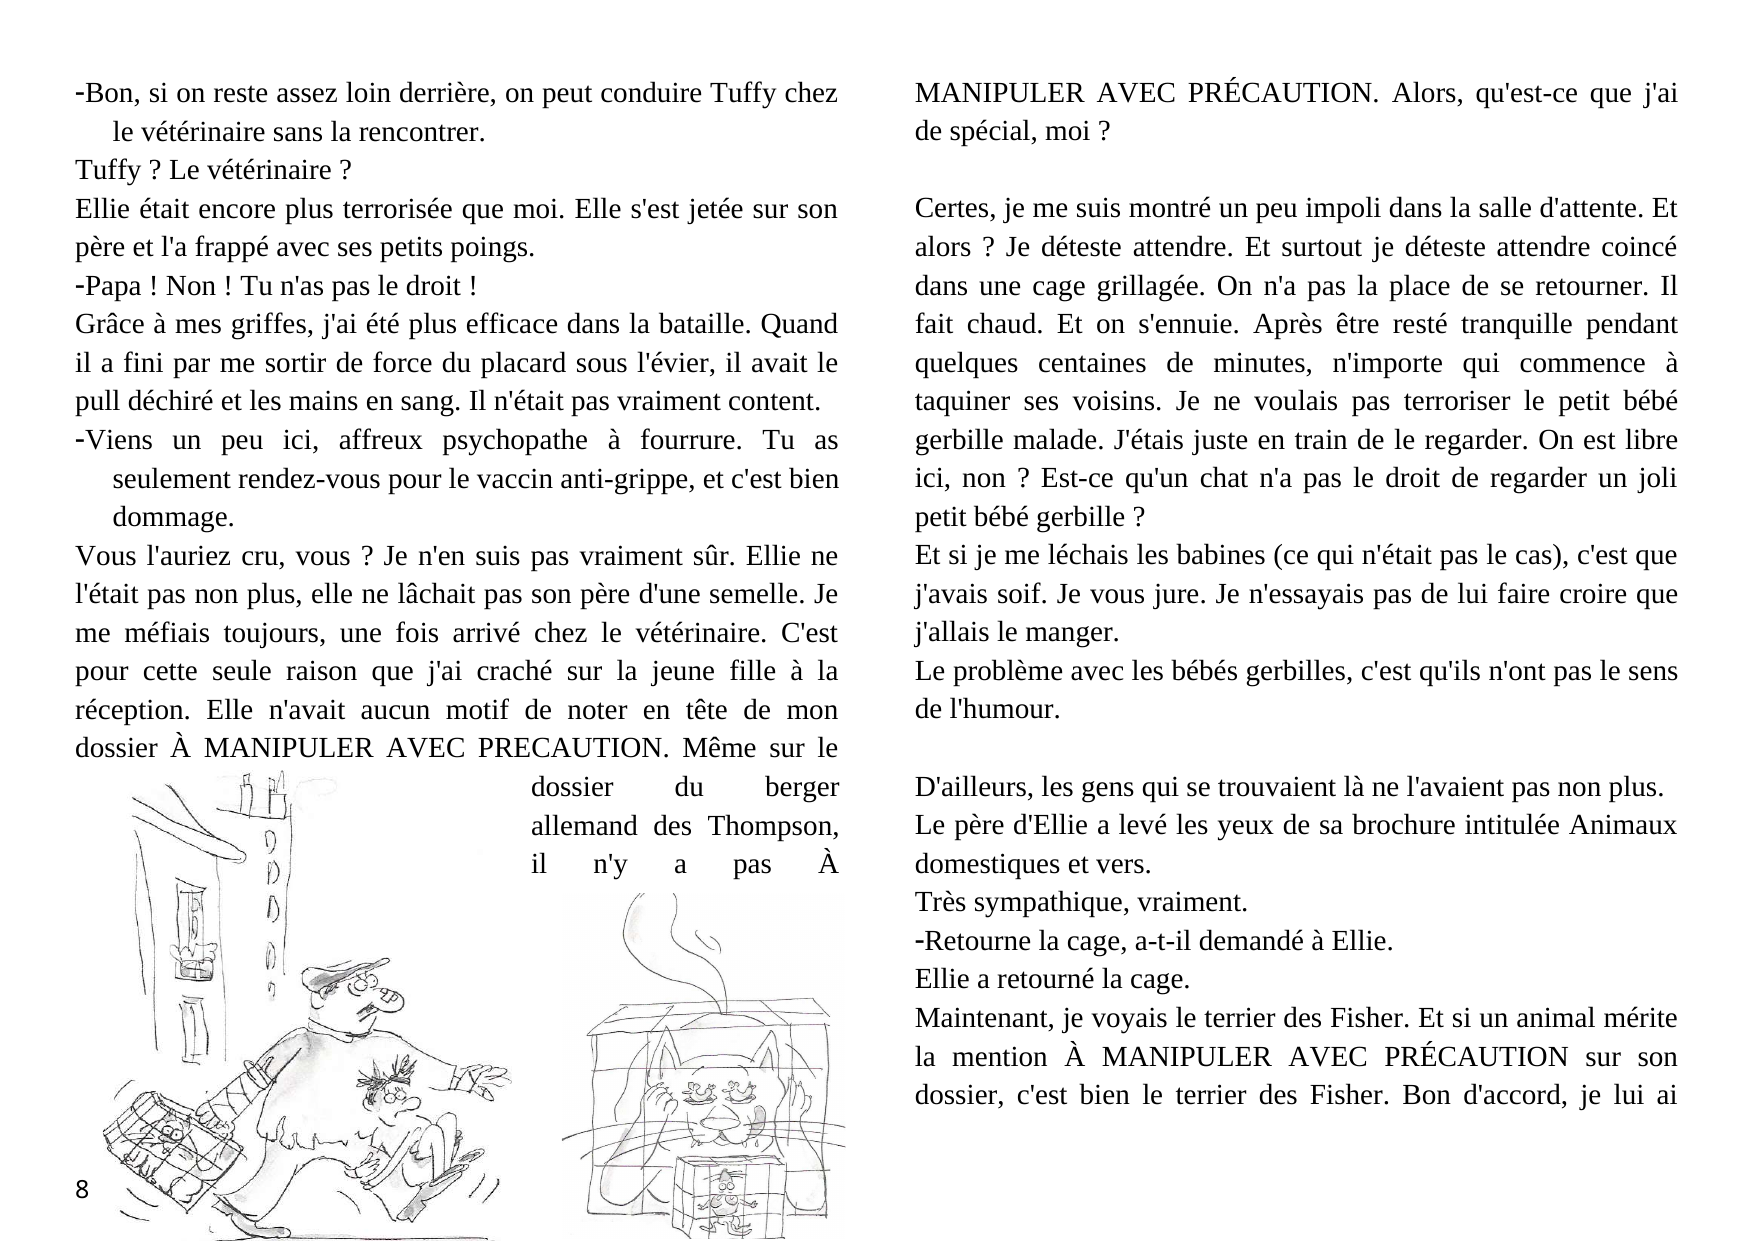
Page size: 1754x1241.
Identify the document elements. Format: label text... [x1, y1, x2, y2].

text Et si je me léchais les babines (ce qui n'était pas le cas), c'est que j'avais soif. Je vous jure. Je n'essayais pas de lui faire croire que j'allais le manger. [914, 537, 1679, 648]
text Viens un peu ici, affreux psychopathe à fourrure. Tu as seulement rendez-vous pour le vaccin anti-grippe, et c'est bien dommage. [75, 422, 839, 533]
text Ellie était encore plus terrorisée que moi. Elle s'est jetée sur son père et l'a frappé avec ses petits poings. [75, 191, 839, 263]
text Le problème avec les bébés gerbilles, c'est qu'ils n'ont pas le sens de l'humour. [914, 653, 1679, 725]
text Très sympathique, vraiment. [914, 884, 1679, 918]
text Grâce à mes griffes, j'ai été plus efficace dans la bataille. Quand il a fini par me sortir de force du placard sous l'évier, il avait le pull déchiré et les mains en sang. Il n'était pas vraiment content. [75, 306, 839, 417]
text Vous l'auriez cru, vous ? Je n'en suis pas vraiment sûr. Ellie ne l'était pas non plus, elle ne lâchait pas son père d'une semelle. Je me méfiais toujours, une fois arrivé chez le vétérinaire. C'est pour cette seule raison que j'ai craché sur la jeune fille à la réception. Elle n'avait aucun motif de noter en tête de mon dossier À MANIPULER AVEC PRECAUTION. Même sur le dossier du berger allemand des Thompson, il n'y a pas À MANIPULER AVEC PRÉCAUTION. Alors, qu'est-ce que j'ai de spécial, moi ? [75, 538, 839, 880]
text Ellie a retourné la cage. [914, 962, 1679, 995]
text Certes, je me suis montré un peu impoli dans la salle d'attente. Et alors ? Je déteste attendre. Et surtout je déteste attendre coincé dans une cage grillagée. On n'a pas la place de se retourner. Il fait chaud. Et on s'ennuie. Après être resté tranquille pendant quelques centaines de minutes, n'importe qui commence à taquiner ses voisins. Je ne voulais pas terroriser le petit bébé gerbille malade. J'étais juste en train de le regarder. On est libre ici, non ? Est-ce qu'un chat n'a pas le droit de regarder un joli petit bébé gerbille ? [914, 191, 1679, 532]
text Papa ! Non ! Tu n'as pas le droit ! [75, 268, 839, 301]
picture [561, 893, 846, 1237]
text Retourne la cage, a-t-il demandé à Ellie. [914, 923, 1679, 957]
picture [102, 770, 512, 1241]
text D'ailleurs, les gens qui se trouvaient là ne l'avaient pas non plus. [914, 769, 1679, 802]
text Vous l'auriez cru, vous ? Je n'en suis pas vraiment sûr. Ellie ne l'était pas non plus, elle ne lâchait pas son père d'une semelle. Je me méfiais toujours, une fois arrivé chez le vétérinaire. C'est pour cette seule raison que j'ai craché sur la jeune fille à la réception. Elle n'avait aucun motif de noter en tête de mon dossier À MANIPULER AVEC PRECAUTION. Même sur le dossier du berger allemand des Thompson, il n'y a pas À MANIPULER AVEC PRÉCAUTION. Alors, qu'est-ce que j'ai de spécial, moi ? [914, 75, 1679, 147]
text Tuffy ? Le vétérinaire ? [75, 152, 839, 186]
text Bon, si on reste assez loin derrière, on peut conduire Tuffy chez le vétérinaire sans la rencontrer. [75, 75, 839, 147]
text Le père d'Ellie a levé les yeux de sa brochure intitulée Animaux domestiques et vers. [914, 807, 1679, 879]
